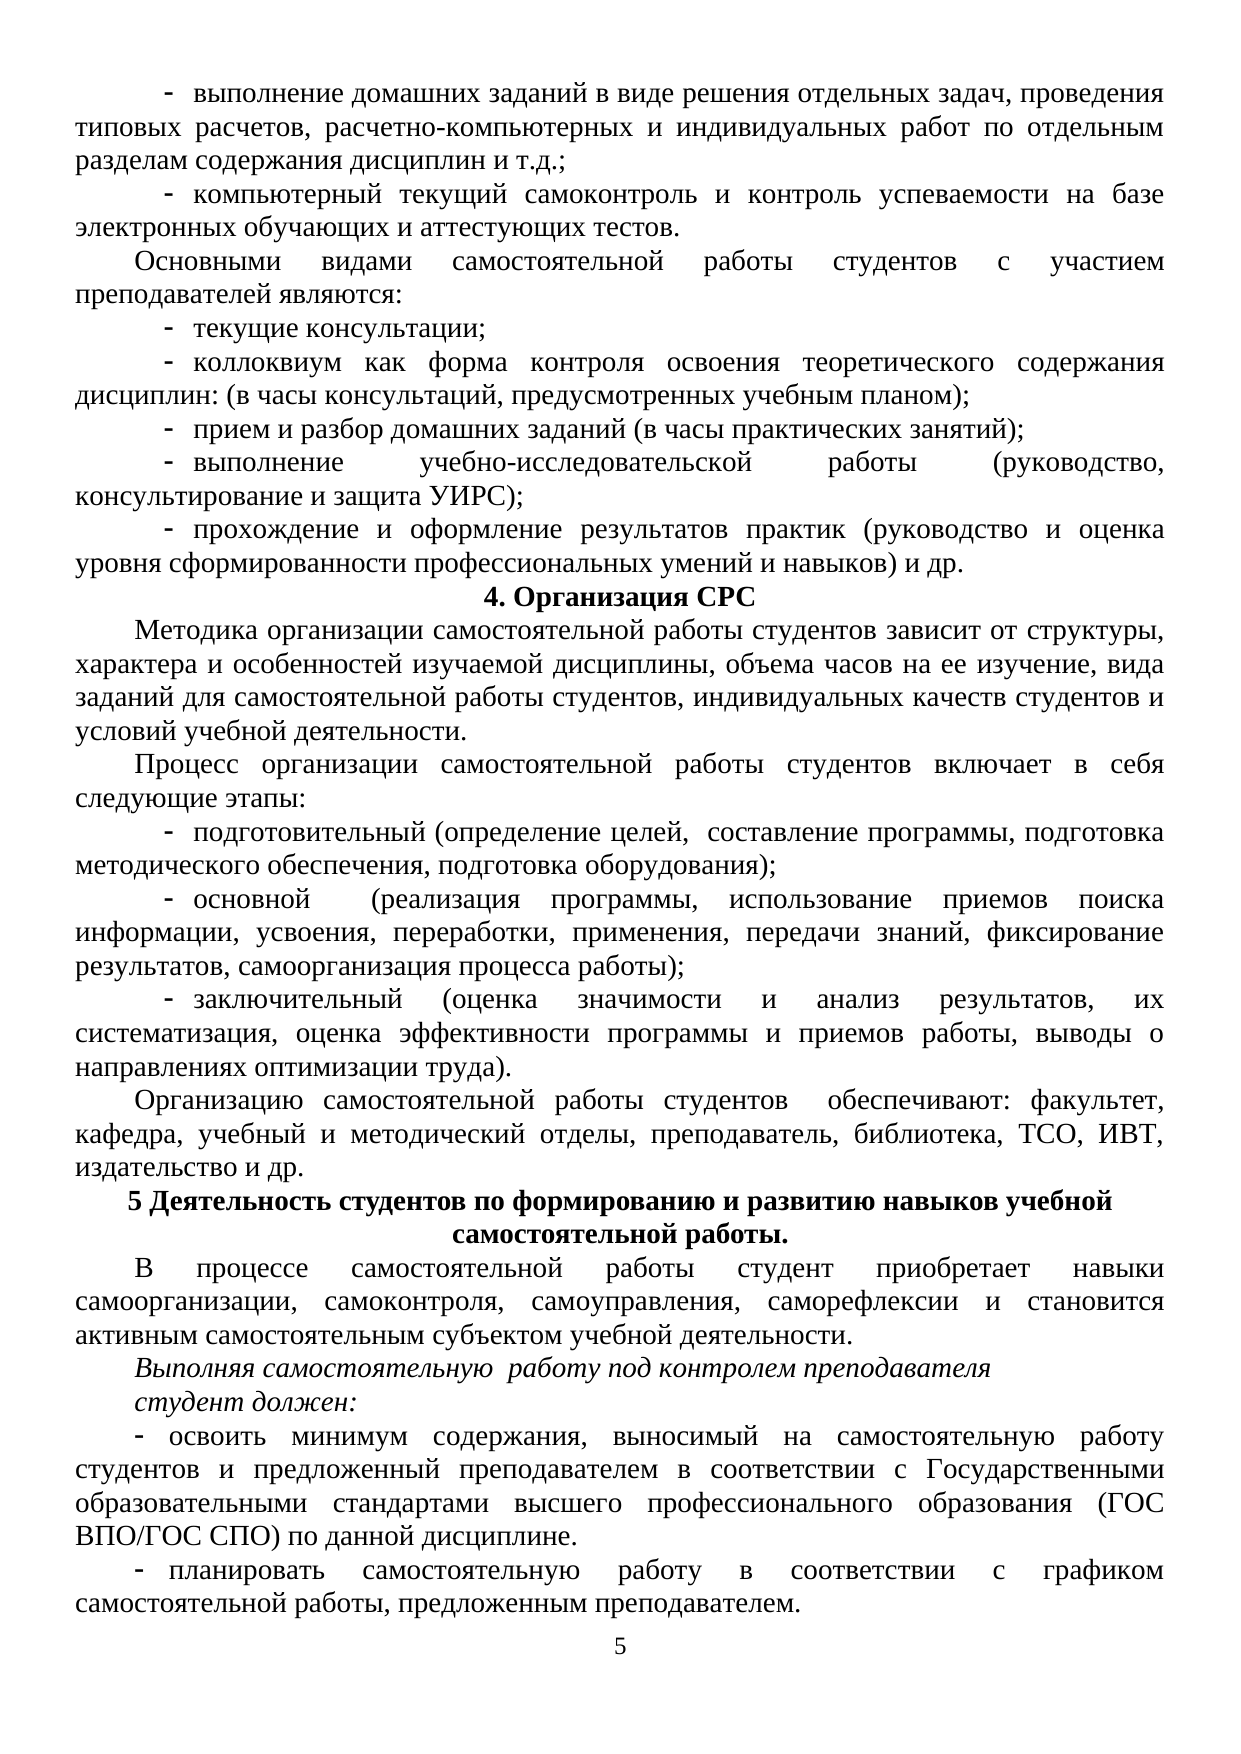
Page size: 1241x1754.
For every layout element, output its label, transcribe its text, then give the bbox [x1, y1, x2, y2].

list выполнение учебно-исследовательской работы (руководство, консультирование и защита УИРС); [75, 444, 1165, 512]
list подготовительный (определение целей, составление программы, подготовка методического обеспечения, подготовка оборудования); [75, 814, 1165, 881]
text Процесс организации самостоятельной работы студентов включает в себя следующие этапы: [75, 747, 1165, 814]
subtitle 5 Деятельность студентов по формированию и развитию навыков учебной самостоятельной работы. [75, 1183, 1165, 1250]
list компьютерный текущий самоконтроль и контроль успеваемости на базе электронных обучающих и аттестующих тестов. [75, 176, 1165, 243]
list коллоквиум как форма контроля освоения теоретического содержания дисциплин: (в часы консультаций, предусмотренных учебным планом); [75, 344, 1165, 411]
text Организацию самостоятельной работы студентов обеспечивают: факультет, кафедра, учебный и методический отделы, преподаватель, библиотека, ТСО, ИВТ, издательство и др. [75, 1082, 1165, 1183]
text В процессе самостоятельной работы студент приобретает навыки самоорганизации, самоконтроля, самоуправления, саморефлексии и становится активным самостоятельным субъектом учебной деятельности. [75, 1250, 1165, 1351]
list освоить минимум содержания, выносимый на самостоятельную работу студентов и предложенный преподавателем в соответствии с Государственными образовательными стандартами высшего профессионального образования (ГОС ВПО/ГОС СПО) по данной дисциплине. [75, 1418, 1165, 1552]
list заключительный (оценка значимости и анализ результатов, их систематизация, оценка эффективности программы и приемов работы, выводы о направлениях оптимизации труда). [75, 982, 1165, 1082]
text Выполняя самостоятельную работу под контролем преподавателя [75, 1351, 1165, 1384]
subtitle 4. Организация СРС [75, 579, 1165, 612]
list прохождение и оформление результатов практик (руководство и оценка уровня сформированности профессиональных умений и навыков) и др. [75, 512, 1165, 579]
text Основными видами самостоятельной работы студентов с участием преподавателей являются: [75, 243, 1165, 310]
list выполнение домашних заданий в виде решения отдельных задач, проведения типовых расчетов, расчетно-компьютерных и индивидуальных работ по отдельным разделам содержания дисциплин и т.д.; [75, 75, 1165, 176]
list текущие консультации; [75, 310, 1165, 344]
list основной (реализация программы, использование приемов поиска информации, усвоения, переработки, применения, передачи знаний, фиксирование результатов, самоорганизация процесса работы); [75, 881, 1165, 982]
text студент должен: [75, 1384, 1165, 1418]
list прием и разбор домашних заданий (в часы практических занятий); [75, 411, 1165, 444]
text Методика организации самостоятельной работы студентов зависит от структуры, характера и особенностей изучаемой дисциплины, объема часов на ее изучение, вида заданий для самостоятельной работы студентов, индивидуальных качеств студентов и условий учебной деятельности. [75, 612, 1165, 747]
list планировать самостоятельную работу в соответствии с графиком самостоятельной работы, предложенным преподавателем. [75, 1552, 1165, 1619]
